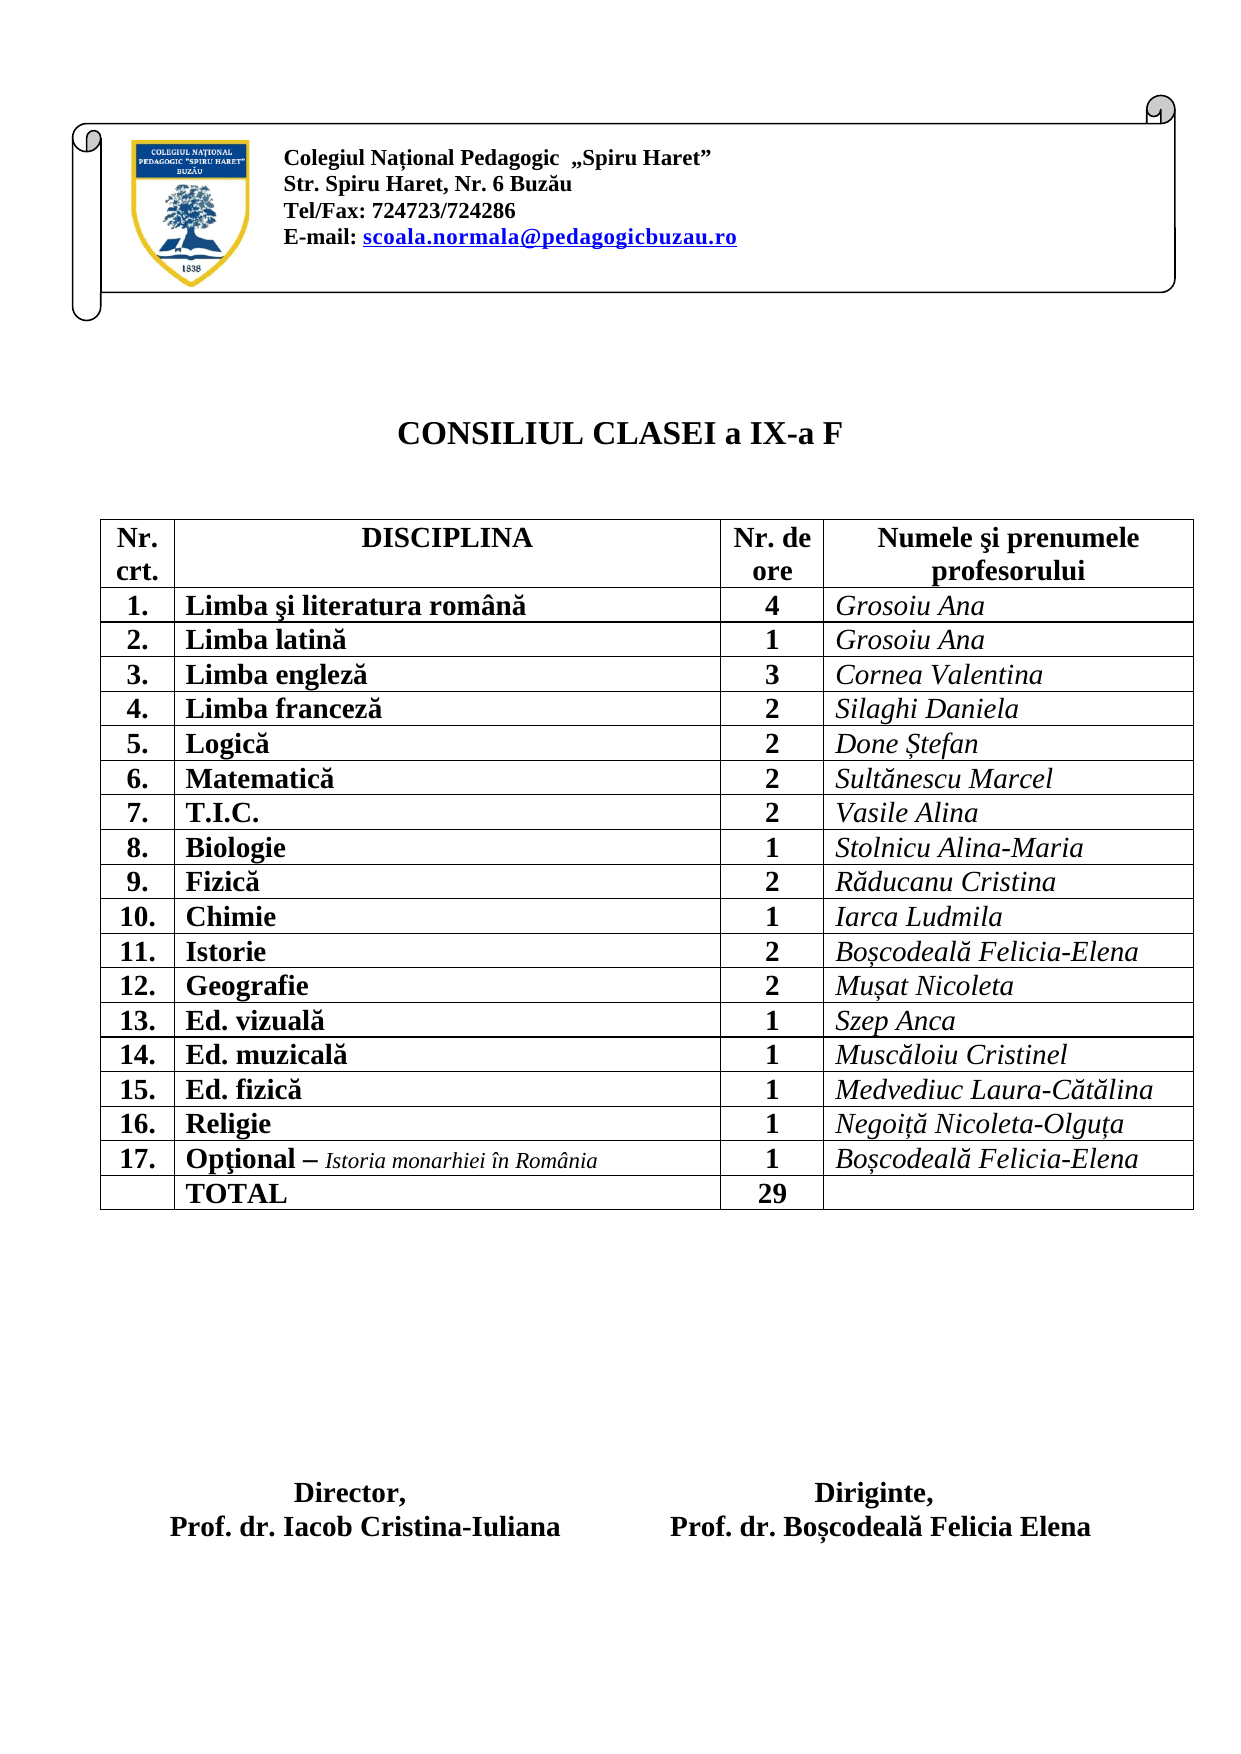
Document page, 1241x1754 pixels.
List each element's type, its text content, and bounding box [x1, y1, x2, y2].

picture [131, 140, 250, 287]
table_cell [101, 1176, 174, 1209]
table_header Numele şi prenumele profesorului [824, 520, 1193, 587]
table_cell Szep Anca [824, 1003, 1193, 1036]
table_cell Mușat Nicoleta [824, 968, 1193, 1002]
table_cell Cornea Valentina [824, 657, 1193, 691]
table_cell Iarca Ludmila [824, 899, 1193, 933]
table_cell Grosoiu Ana [824, 588, 1193, 621]
table_cell 1 [721, 1107, 823, 1140]
table_cell 3 [721, 657, 823, 691]
table_cell Medvediuc Laura-Cătălina [824, 1072, 1193, 1106]
table_cell Negoiță Nicoleta-Olguța [824, 1107, 1193, 1140]
table_cell 15. [101, 1072, 174, 1106]
table_cell Matematică [175, 761, 720, 794]
table_cell 8. [101, 830, 174, 863]
table_cell Limba latină [175, 623, 720, 656]
table_cell Răducanu Cristina [824, 865, 1193, 898]
table_cell 13. [101, 1003, 174, 1036]
table_cell Istorie [175, 934, 720, 967]
table_cell 29 [721, 1176, 823, 1209]
text Director, Diriginte, [148, 1475, 1093, 1509]
table_cell Limba şi literatura română [175, 588, 720, 621]
table_cell Opţional – Istoria monarhiei în România [175, 1141, 720, 1175]
table_cell Limba franceză [175, 692, 720, 725]
table_cell 2 [721, 726, 823, 760]
table_cell 5. [101, 726, 174, 760]
table_cell Vasile Alina [824, 795, 1193, 829]
table_cell Ed. muzicală [175, 1038, 720, 1071]
table_cell 1 [721, 1003, 823, 1036]
table_cell 9. [101, 865, 174, 898]
table_cell 2 [721, 692, 823, 725]
table_cell Geografie [175, 968, 720, 1002]
table_cell 6. [101, 761, 174, 794]
table_cell 4 [721, 588, 823, 621]
table_cell Fizică [175, 865, 720, 898]
table_cell 2 [721, 934, 823, 967]
table_header Nr. de ore [721, 520, 823, 587]
table_cell Ed. fizică [175, 1072, 720, 1106]
table_cell Muscăloiu Cristinel [824, 1038, 1193, 1071]
table_cell Chimie [175, 899, 720, 933]
table_cell 12. [101, 968, 174, 1002]
table_cell [824, 1176, 1193, 1209]
table_cell Ed. vizuală [175, 1003, 720, 1036]
table_cell TOTAL [175, 1176, 720, 1209]
text Prof. dr. Iacob Cristina-Iuliana Prof. dr. Boșcodeală Felicia Elena [148, 1509, 1093, 1542]
table_cell 1. [101, 588, 174, 621]
table_cell 4. [101, 692, 174, 725]
table_cell Boșcodeală Felicia-Elena [824, 934, 1193, 967]
table_cell 11. [101, 934, 174, 967]
table_cell 2 [721, 761, 823, 794]
table_cell 16. [101, 1107, 174, 1140]
table_cell 2 [721, 865, 823, 898]
table_cell 10. [101, 899, 174, 933]
table_cell Logică [175, 726, 720, 760]
table_cell Silaghi Daniela [824, 692, 1193, 725]
table_cell Sultănescu Marcel [824, 761, 1193, 794]
table_cell 17. [101, 1141, 174, 1175]
table_cell 1 [721, 623, 823, 656]
table_cell Limba engleză [175, 657, 720, 691]
table_cell 2. [101, 623, 174, 656]
table_cell Religie [175, 1107, 720, 1140]
text CONSILIUL CLASEI a IX-a F [148, 413, 1093, 452]
table_cell Done Ștefan [824, 726, 1193, 760]
table_cell Grosoiu Ana [824, 623, 1193, 656]
table_cell 1 [721, 830, 823, 863]
table_cell 1 [721, 899, 823, 933]
table_cell 2 [721, 968, 823, 1002]
table_header DISCIPLINA [175, 520, 720, 587]
table_cell 1 [721, 1141, 823, 1175]
table_cell Stolnicu Alina-Maria [824, 830, 1193, 863]
table_cell 3. [101, 657, 174, 691]
table_cell 1 [721, 1072, 823, 1106]
table_cell Biologie [175, 830, 720, 863]
table_cell T.I.C. [175, 795, 720, 829]
table_cell 14. [101, 1038, 174, 1071]
table_cell 1 [721, 1038, 823, 1071]
table_cell Boșcodeală Felicia-Elena [824, 1141, 1193, 1175]
table_cell 2 [721, 795, 823, 829]
table_header Nr. crt. [101, 520, 174, 587]
table_cell 7. [101, 795, 174, 829]
